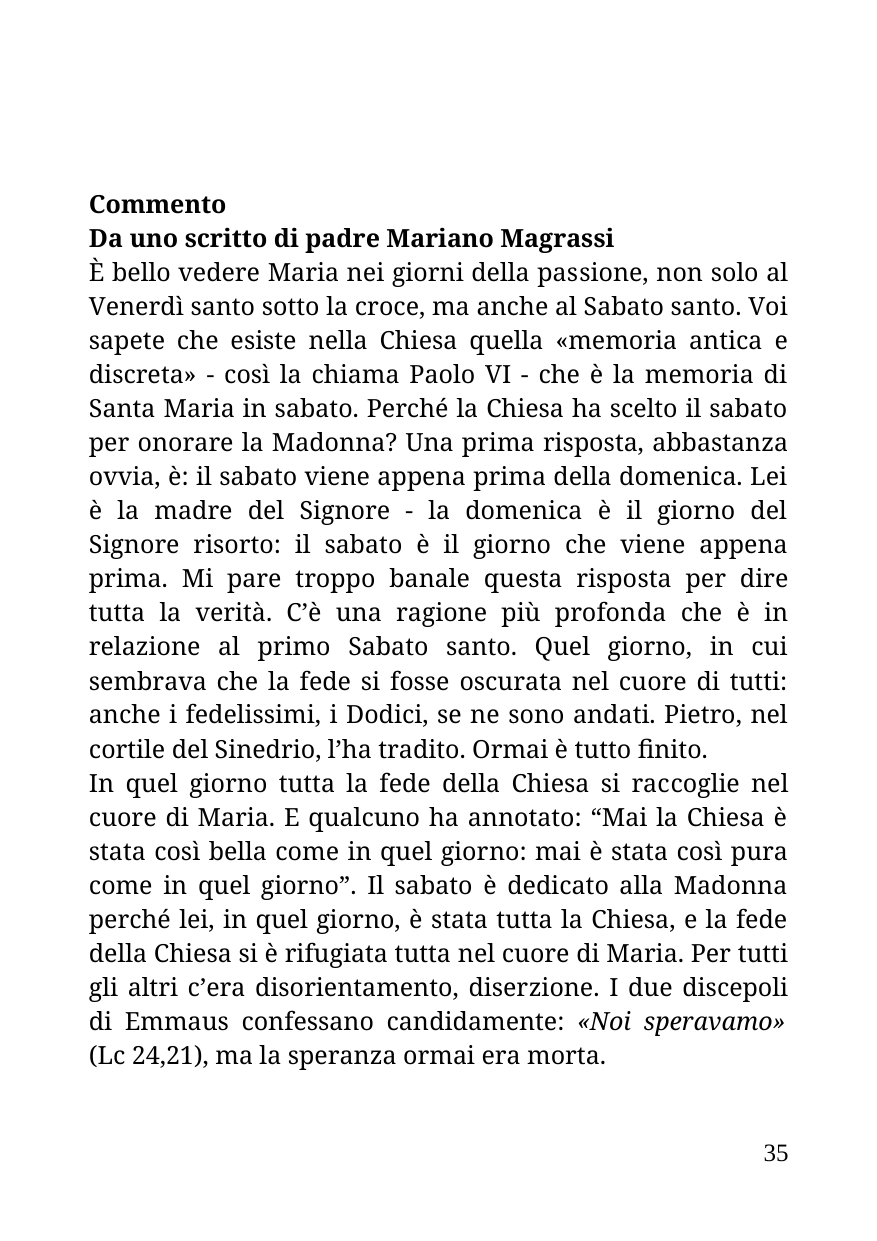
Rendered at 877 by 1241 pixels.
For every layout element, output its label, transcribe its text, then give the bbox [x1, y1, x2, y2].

text In quel giorno tutta la fede della Chiesa si raccoglie nel cuore di Maria. E qualcuno ha annotato: “Mai la Chiesa è stata così bella come in quel giorno: mai è stata così pura come in quel giorno”. Il sabato è dedicato alla Madonna perché lei, in quel giorno, è stata tutta la Chiesa, e la fede della Chiesa si è rifugiata tutta nel cuore di Maria. Per tutti gli altri c’era disorientamento, diserzione. I due discepoli di Emmaus confessano candidamente: «Noi speravamo» (Lc 24,21), ma la speranza ormai era morta. [89, 765, 788, 1072]
text Commento [89, 186, 788, 220]
text Da uno scritto di padre Mariano Magrassi [89, 220, 788, 254]
text È bello vedere Maria nei giorni della passione, non solo al Venerdì santo sotto la croce, ma anche al Sabato santo. Voi sapete che esiste nella Chiesa quella «memoria antica e discreta» - così la chiama Paolo VI - che è la memoria di Santa Maria in sabato. Perché la Chiesa ha scelto il sabato per onorare la Madonna? Una prima risposta, abbastanza ovvia, è: il sabato viene appena prima della domenica. Lei è la madre del Signore - la domenica è il giorno del Signore risorto: il sabato è il giorno che viene appena prima. Mi pare troppo banale questa risposta per dire tutta la verità. C’è una ragione più profonda che è in relazione al primo Sabato santo. Quel giorno, in cui sembrava che la fede si fosse oscurata nel cuore di tutti: anche i fedelissimi, i Dodici, se ne sono andati. Pietro, nel cortile del Sinedrio, l’ha tradito. Ormai è tutto finito. [89, 254, 788, 765]
